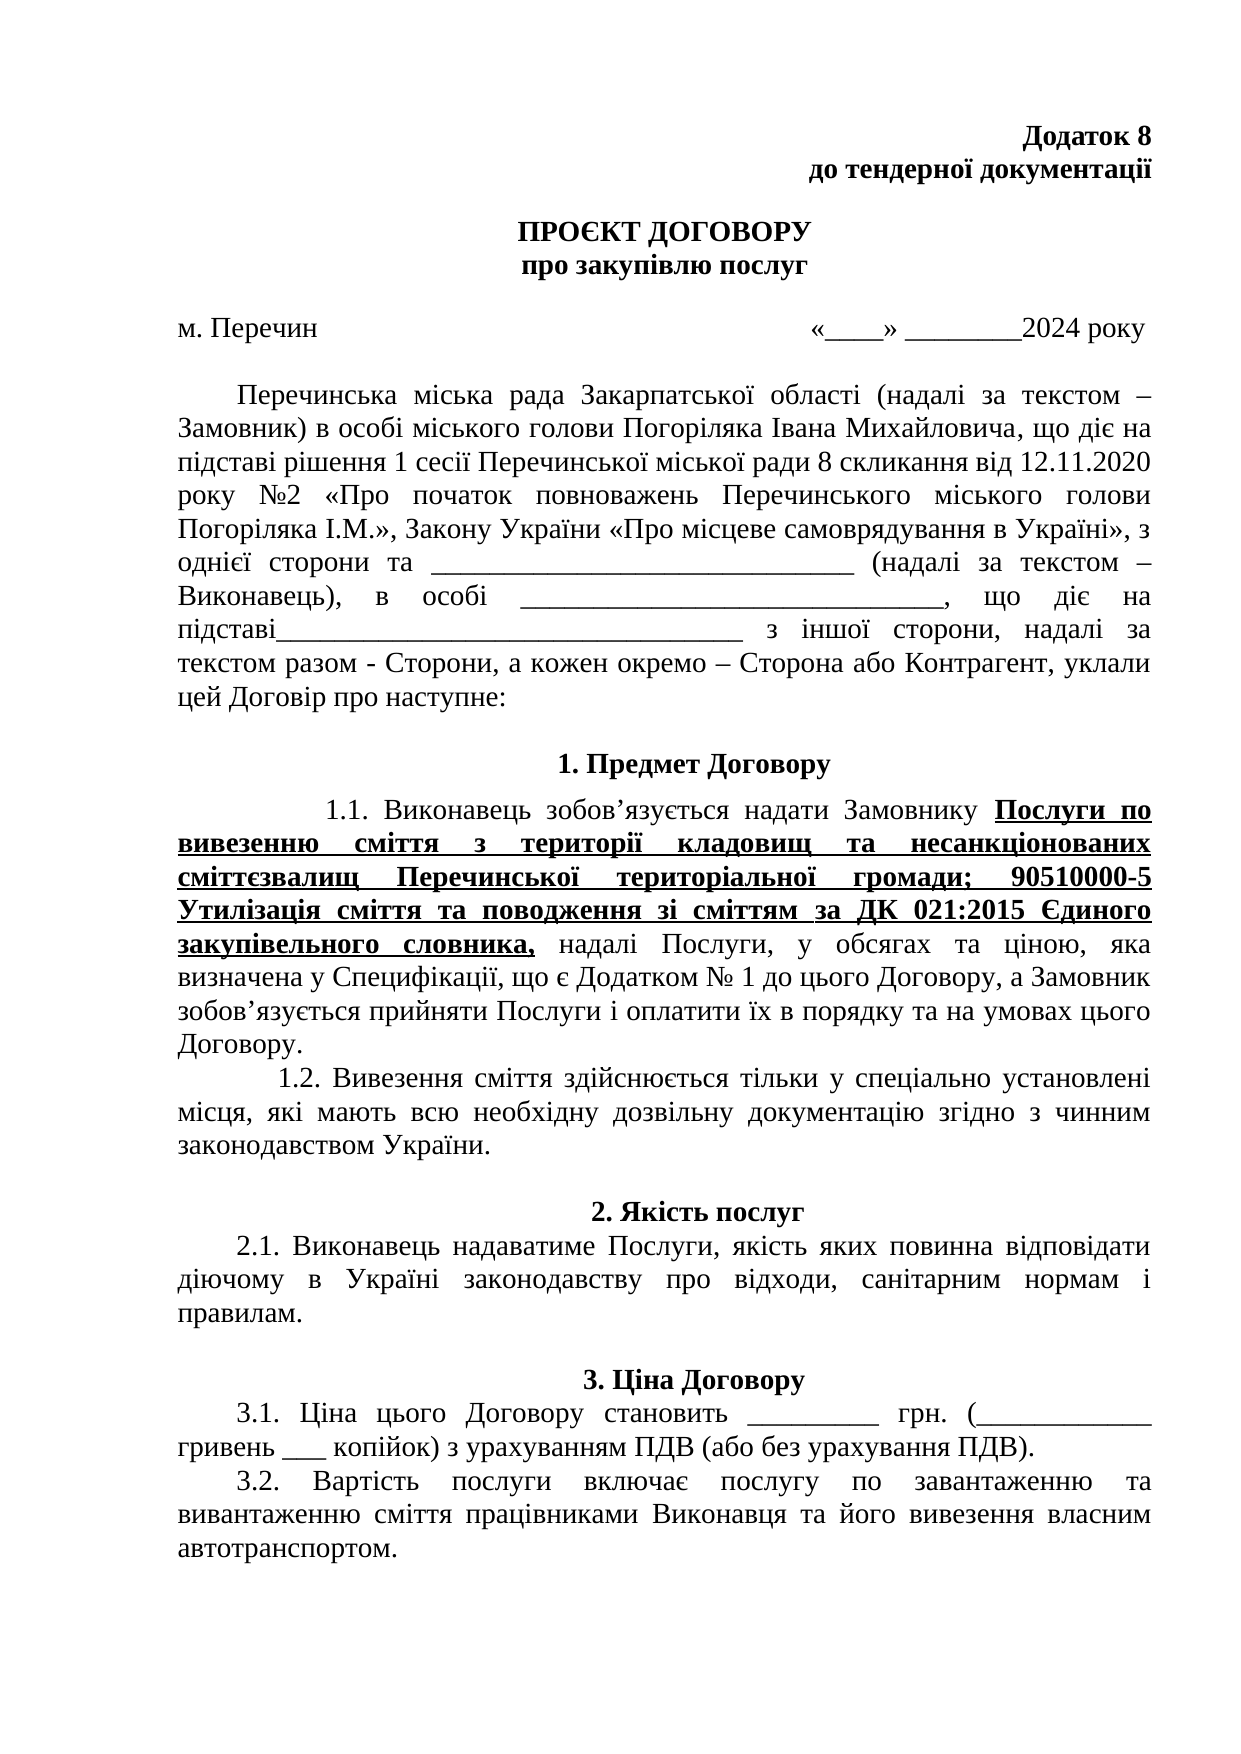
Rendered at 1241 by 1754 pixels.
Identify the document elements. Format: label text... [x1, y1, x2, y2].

text 1.1. Виконавець зобов’язується надати Замовнику Послуги по вивезенню сміття з території кладовищ та несанкціонованих сміттєзвалищ Перечинської територіальної громади; 90510000-5 Утилізація сміття та поводження зі сміттям за ДК 021:2015 Єдиного закупівельного словника, надалі Послуги, у обсягах та ціною, яка визначена у Специфікації, що є Додатком № 1 до цього Договору, а Замовник зобов’язується прийняти Послуги і оплатити їх в порядку та на умовах цього Договору. [177, 792, 1152, 888]
list 3.2. Вартість послуги включає послугу по завантаженню та вивантаженню сміття працівниками Виконавця та його вивезення власним автотранспортом. [177, 1463, 1152, 1563]
text про закупівлю послуг [177, 247, 1152, 281]
text 2. Якість послуг [177, 1194, 1152, 1228]
text м. Перечин «____» ________2024 року [177, 310, 1152, 343]
text 1.2. Вивезення сміття здійснюється тільки у спеціально установлені місця, які мають всю необхідну дозвільну документацію згідно з чинним законодавством України. [177, 1060, 1152, 1161]
text ПРОЄКТ ДОГОВОРУ [177, 214, 1152, 247]
list 3.1. Ціна цього Договору становить _________ грн. (____________ гривень ___ копійок) з урахуванням ПДВ (або без урахування ПДВ). [177, 1396, 1152, 1463]
text 1. Предмет Договору [177, 746, 1152, 779]
text 1.1. Виконавець зобов’язується надати Замовнику Послуги по вивезенню сміття з території кладовищ та несанкціонованих сміттєзвалищ Перечинської територіальної громади; 90510000-5 Утилізація сміття та поводження зі сміттям за ДК 021:2015 Єдиного закупівельного словника, надалі Послуги, у обсягах та ціною, яка визначена у Специфікації, що є Додатком № 1 до цього Договору, а Замовник зобов’язується прийняти Послуги і оплатити їх в порядку та на умовах цього Договору. [177, 923, 1152, 1060]
text Додаток 8 [177, 118, 1152, 152]
text 1.1. Виконавець зобов’язується надати Замовнику Послуги по вивезенню сміття з території кладовищ та несанкціонованих сміттєзвалищ Перечинської територіальної громади; 90510000-5 Утилізація сміття та поводження зі сміттям за ДК 021:2015 Єдиного закупівельного словника, надалі Послуги, у обсягах та ціною, яка визначена у Специфікації, що є Додатком № 1 до цього Договору, а Замовник зобов’язується прийняти Послуги і оплатити їх в порядку та на умовах цього Договору. [177, 890, 1152, 921]
text 2.1. Виконавець надаватиме Послуги, якість яких повинна відповідати діючому в Україні законодавству про відходи, санітарним нормам і правилам. [177, 1228, 1152, 1328]
text 3. Ціна Договору [177, 1362, 1152, 1396]
text до тендерної документації [177, 152, 1152, 185]
text Перечинська міська рада Закарпатської області (надалі за текстом – Замовник) в особі міського голови Погоріляка Івана Михайловича, що діє на підставі рішення 1 сесії Перечинської міської ради 8 скликання від 12.11.2020 року №2 «Про початок повноважень Перечинського міського голови Погоріляка І.М.», Закону України «Про місцеве самоврядування в Україні», з однієї сторони та _____________________________ (надалі за текстом – Виконавець), в особі _____________________________, що діє на підставі________________________________ з іншої сторони, надалі за текстом разом - Сторони, а кожен окремо – Сторона або Контрагент, уклали цей Договір про наступне: [177, 377, 1152, 712]
